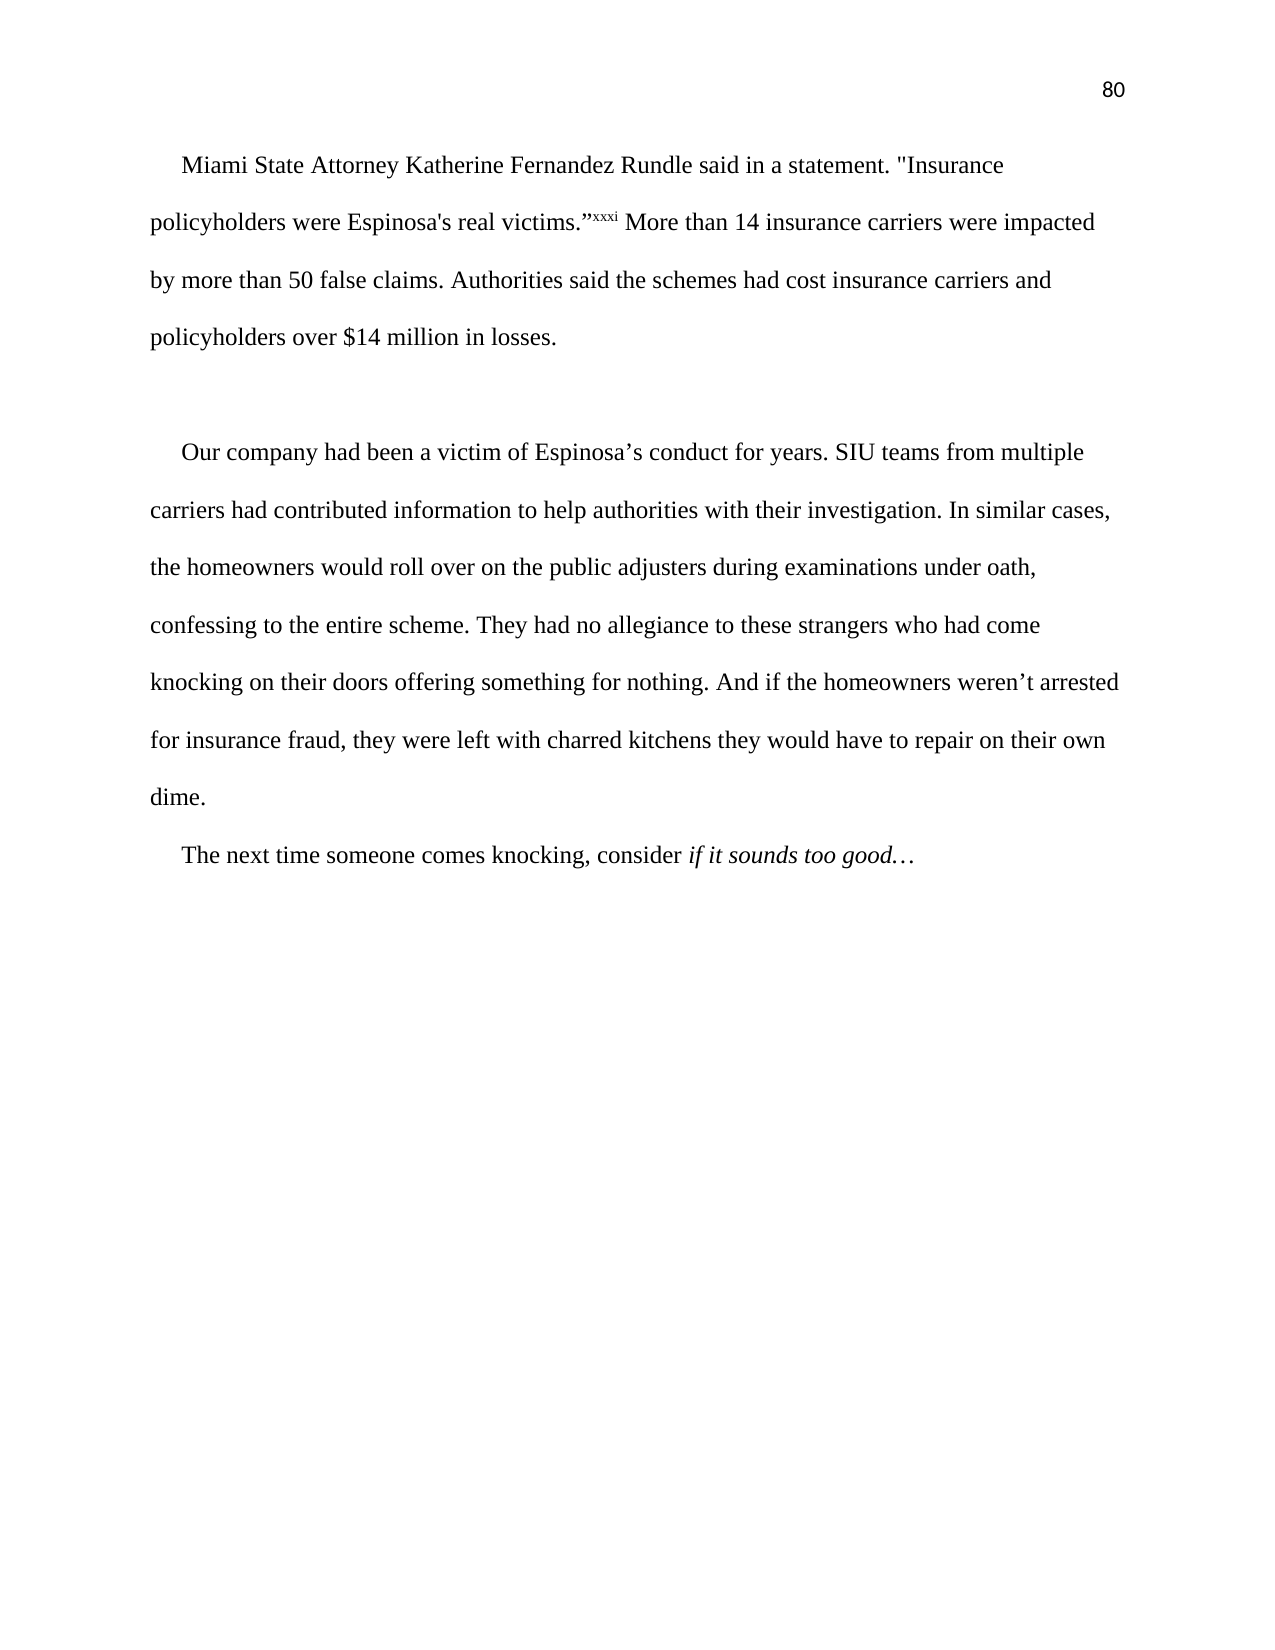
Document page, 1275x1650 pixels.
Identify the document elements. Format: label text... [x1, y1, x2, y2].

text The next time someone comes knocking, consider if it sounds too good… [150, 840, 1125, 869]
text Our company had been a victim of Espinosa’s conduct for years. SIU teams from multiple carriers had contributed information to help authorities with their investigation. In similar cases, the homeowners would roll over on the public adjusters during examinations under oath, confessing to the entire scheme. They had no allegiance to these strangers who had come knocking on their doors offering something for nothing. And if the homeowners weren’t arrested for insurance fraud, they were left with charred kitchens they would have to repair on their own dime. [150, 437, 1125, 811]
text Miami State Attorney Katherine Fernandez Rundle said in a statement. "Insurance policyholders were Espinosa's real victims.” More than 14 insurance carriers were impacted by more than 50 false claims. Authorities said the schemes had cost insurance carriers and policyholders over $14 million in losses. [150, 150, 1125, 351]
